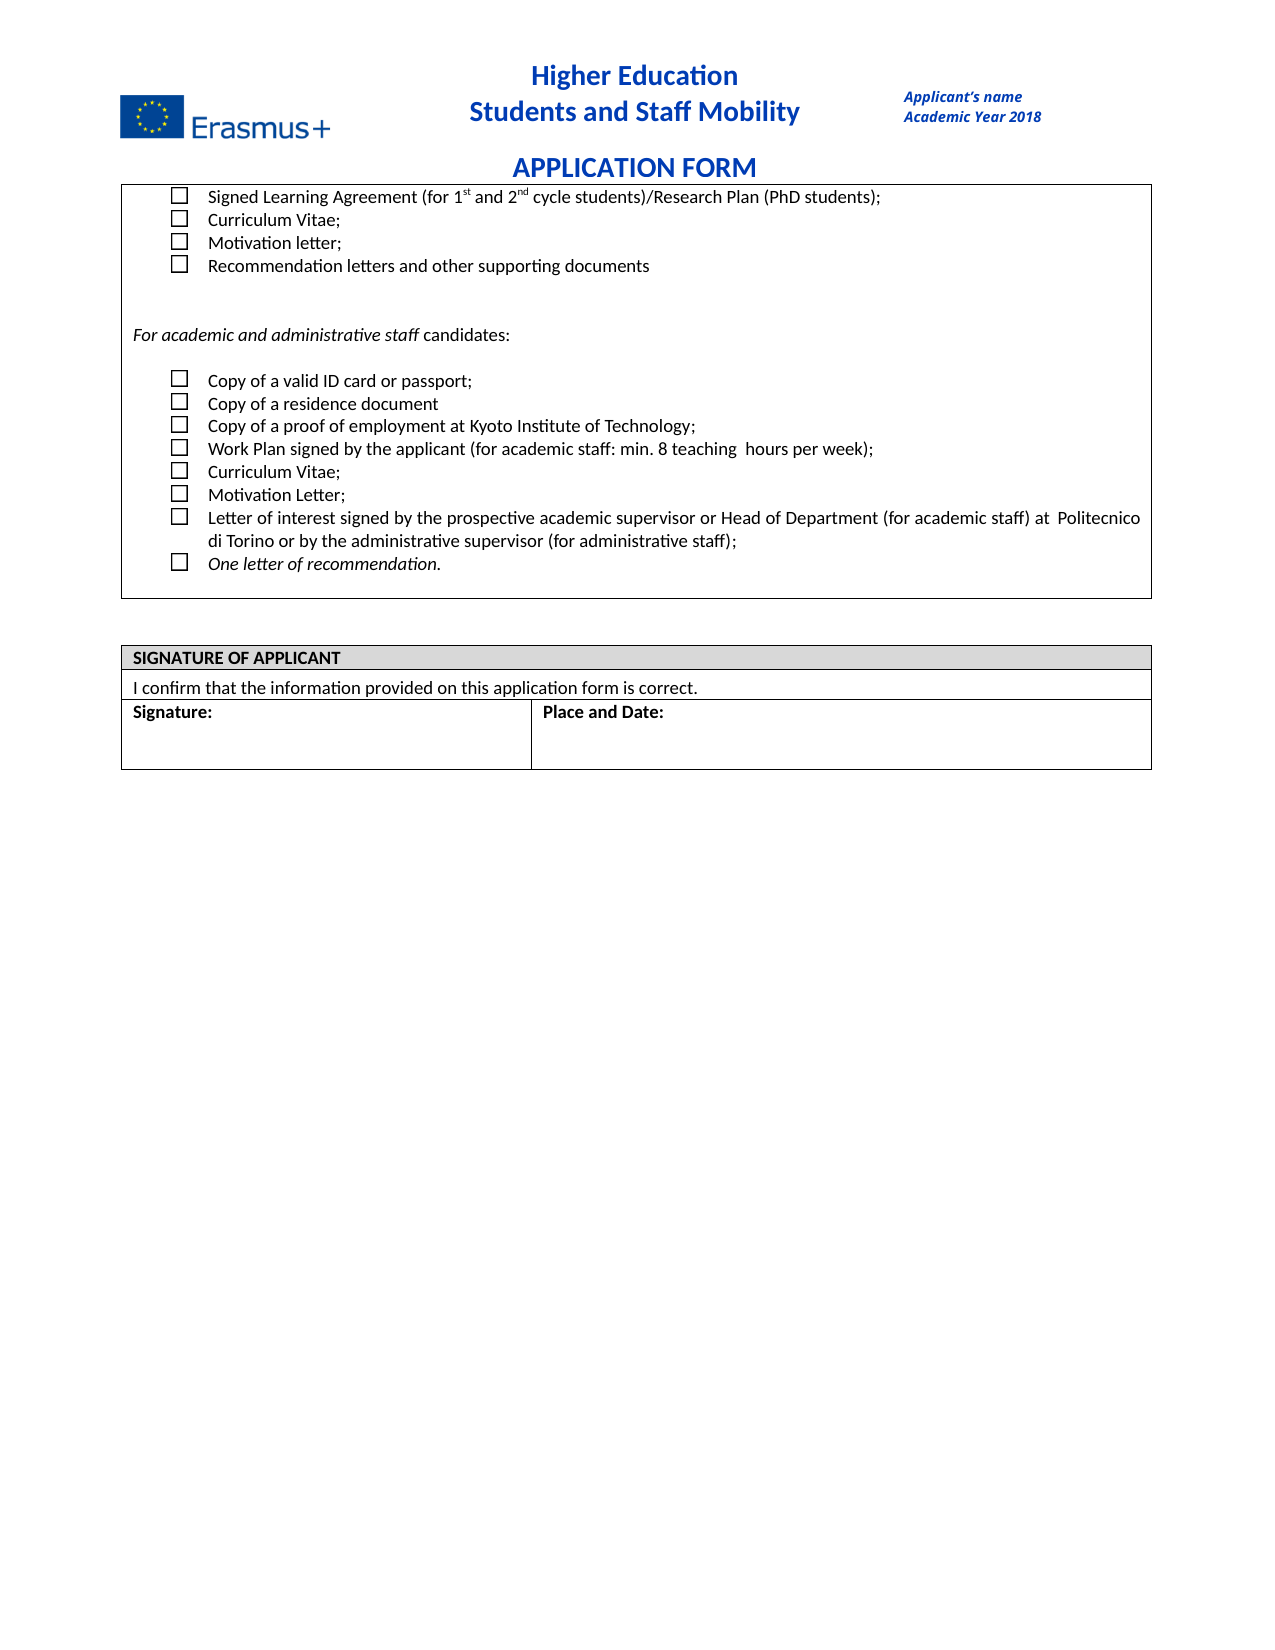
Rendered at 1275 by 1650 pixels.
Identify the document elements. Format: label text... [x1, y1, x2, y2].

table_cell Signature: [122, 700, 531, 769]
picture [171, 439, 188, 456]
picture [171, 370, 188, 387]
picture [171, 210, 188, 227]
table_header SIGNATURE OF APPLICANT [122, 646, 1151, 669]
picture [171, 187, 188, 204]
table_cell Place and Date: [532, 700, 1151, 769]
picture [171, 485, 188, 502]
picture [171, 553, 188, 571]
picture [120, 95, 331, 139]
picture [171, 233, 188, 250]
picture [171, 508, 188, 525]
picture [171, 255, 188, 273]
table_cell I confirm that the information provided on this application form is correct. [122, 670, 1151, 699]
picture [171, 462, 188, 479]
picture [171, 393, 188, 410]
picture [171, 416, 188, 433]
